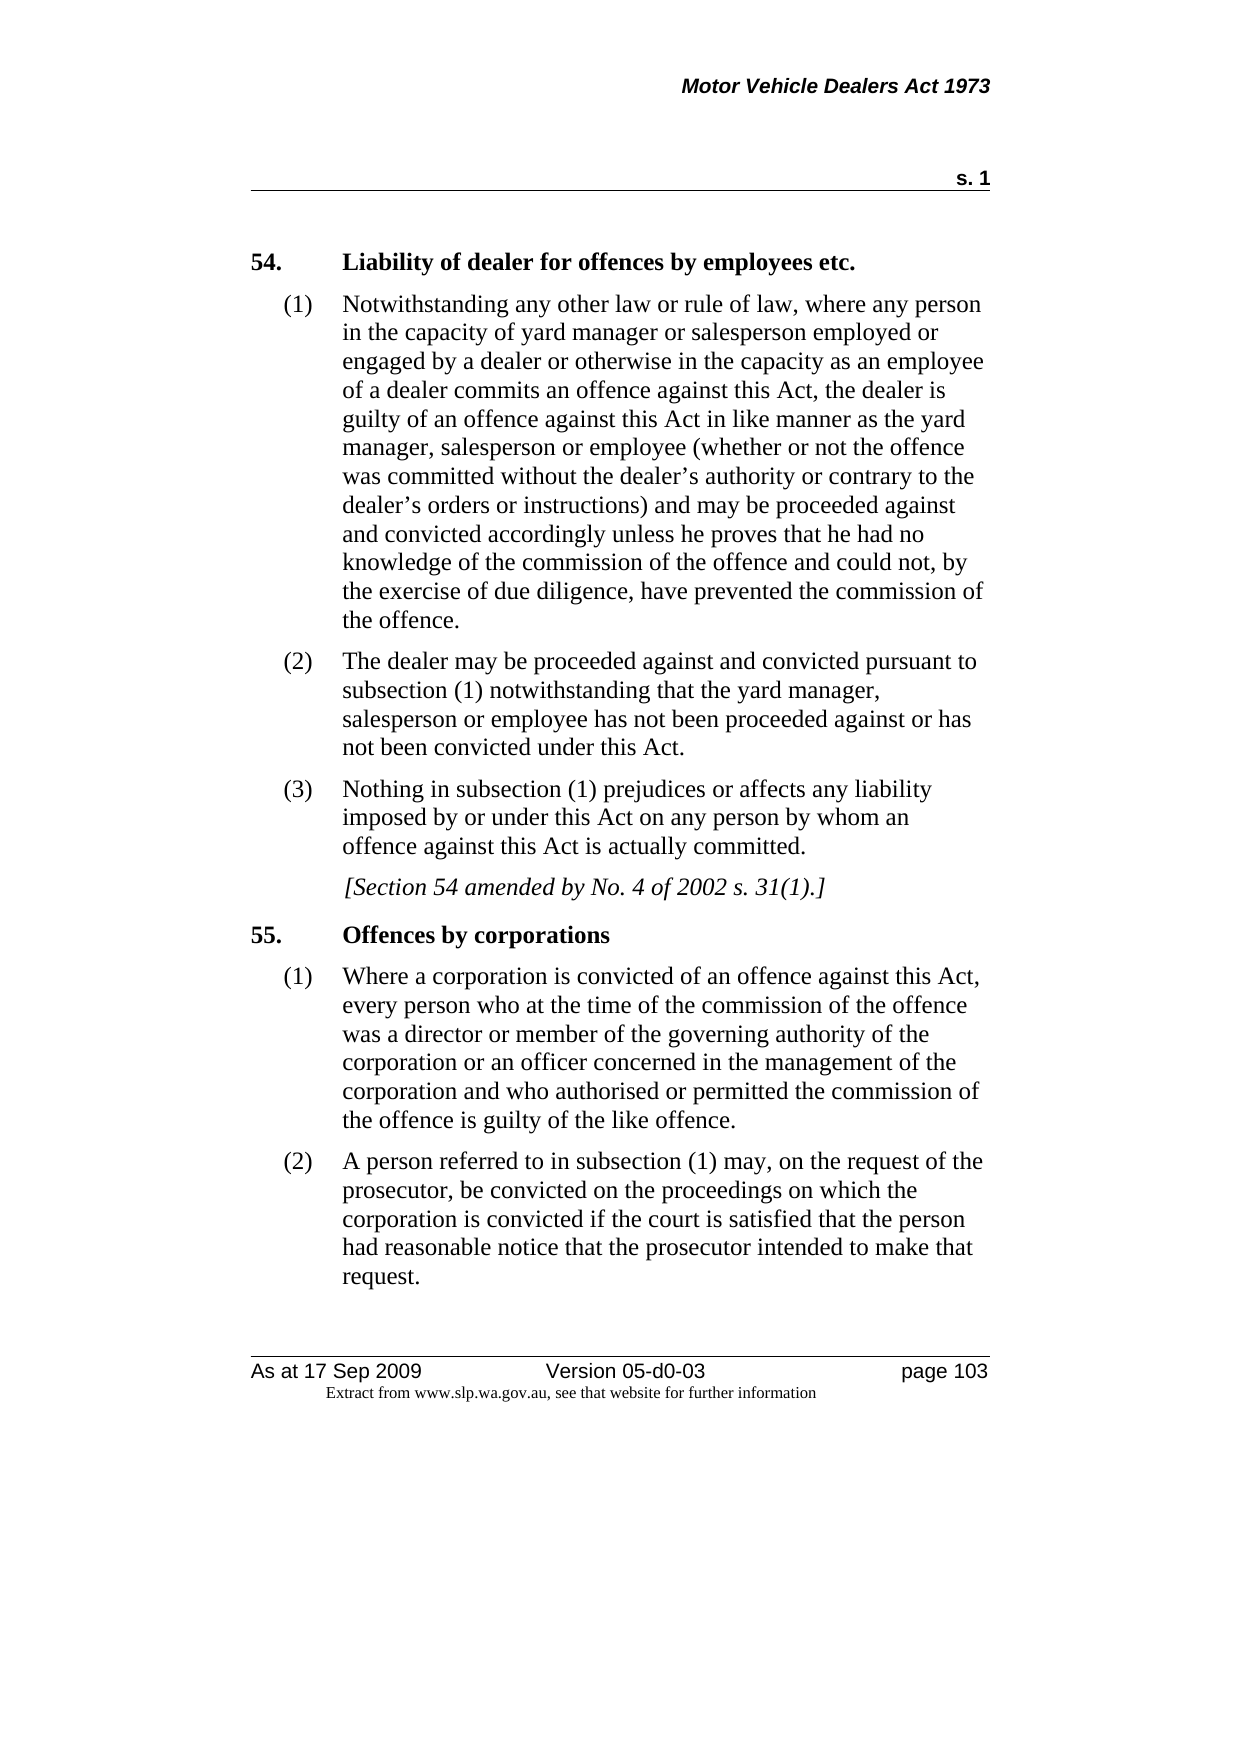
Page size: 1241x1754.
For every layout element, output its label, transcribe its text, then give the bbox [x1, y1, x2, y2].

text (3) Nothing in subsection (1) prejudices or affects any liability imposed by or under this Act on any person by whom an offence against this Act is actually committed. [251, 774, 990, 860]
text (1) Where a corporation is convicted of an offence against this Act, every person who at the time of the commission of the offence was a director or member of the governing authority of the corporation or an officer concerned in the management of the corporation and who authorised or permitted the commission of the offence is guilty of the like offence. [251, 961, 990, 1134]
subtitle 54. Liability of dealer for offences by employees etc. [251, 247, 990, 276]
text (2) The dealer may be proceeded against and convicted pursuant to subsection (1) notwithstanding that the yard manager, salesperson or employee has not been proceeded against or has not been convicted under this Act. [251, 646, 990, 761]
subtitle 55. Offences by corporations [251, 920, 990, 949]
text (2) A person referred to in subsection (1) may, on the request of the prosecutor, be convicted on the proceedings on which the corporation is convicted if the court is satisfied that the person had reasonable notice that the prosecutor intended to make that request. [251, 1146, 990, 1290]
text (1) Notwithstanding any other law or rule of law, where any person in the capacity of yard manager or salesperson employed or engaged by a dealer or otherwise in the capacity as an employee of a dealer commits an offence against this Act, the dealer is guilty of an offence against this Act in like manner as the yard manager, salesperson or employee (whether or not the offence was committed without the dealer’s authority or contrary to the dealer’s orders or instructions) and may be proceeded against and convicted accordingly unless he proves that he had no knowledge of the commission of the offence and could not, by the exercise of due diligence, have prevented the commission of the offence. [251, 289, 990, 634]
text [Section 54 amended by No. 4 of 2002 s. 31(1).] [251, 872, 990, 901]
